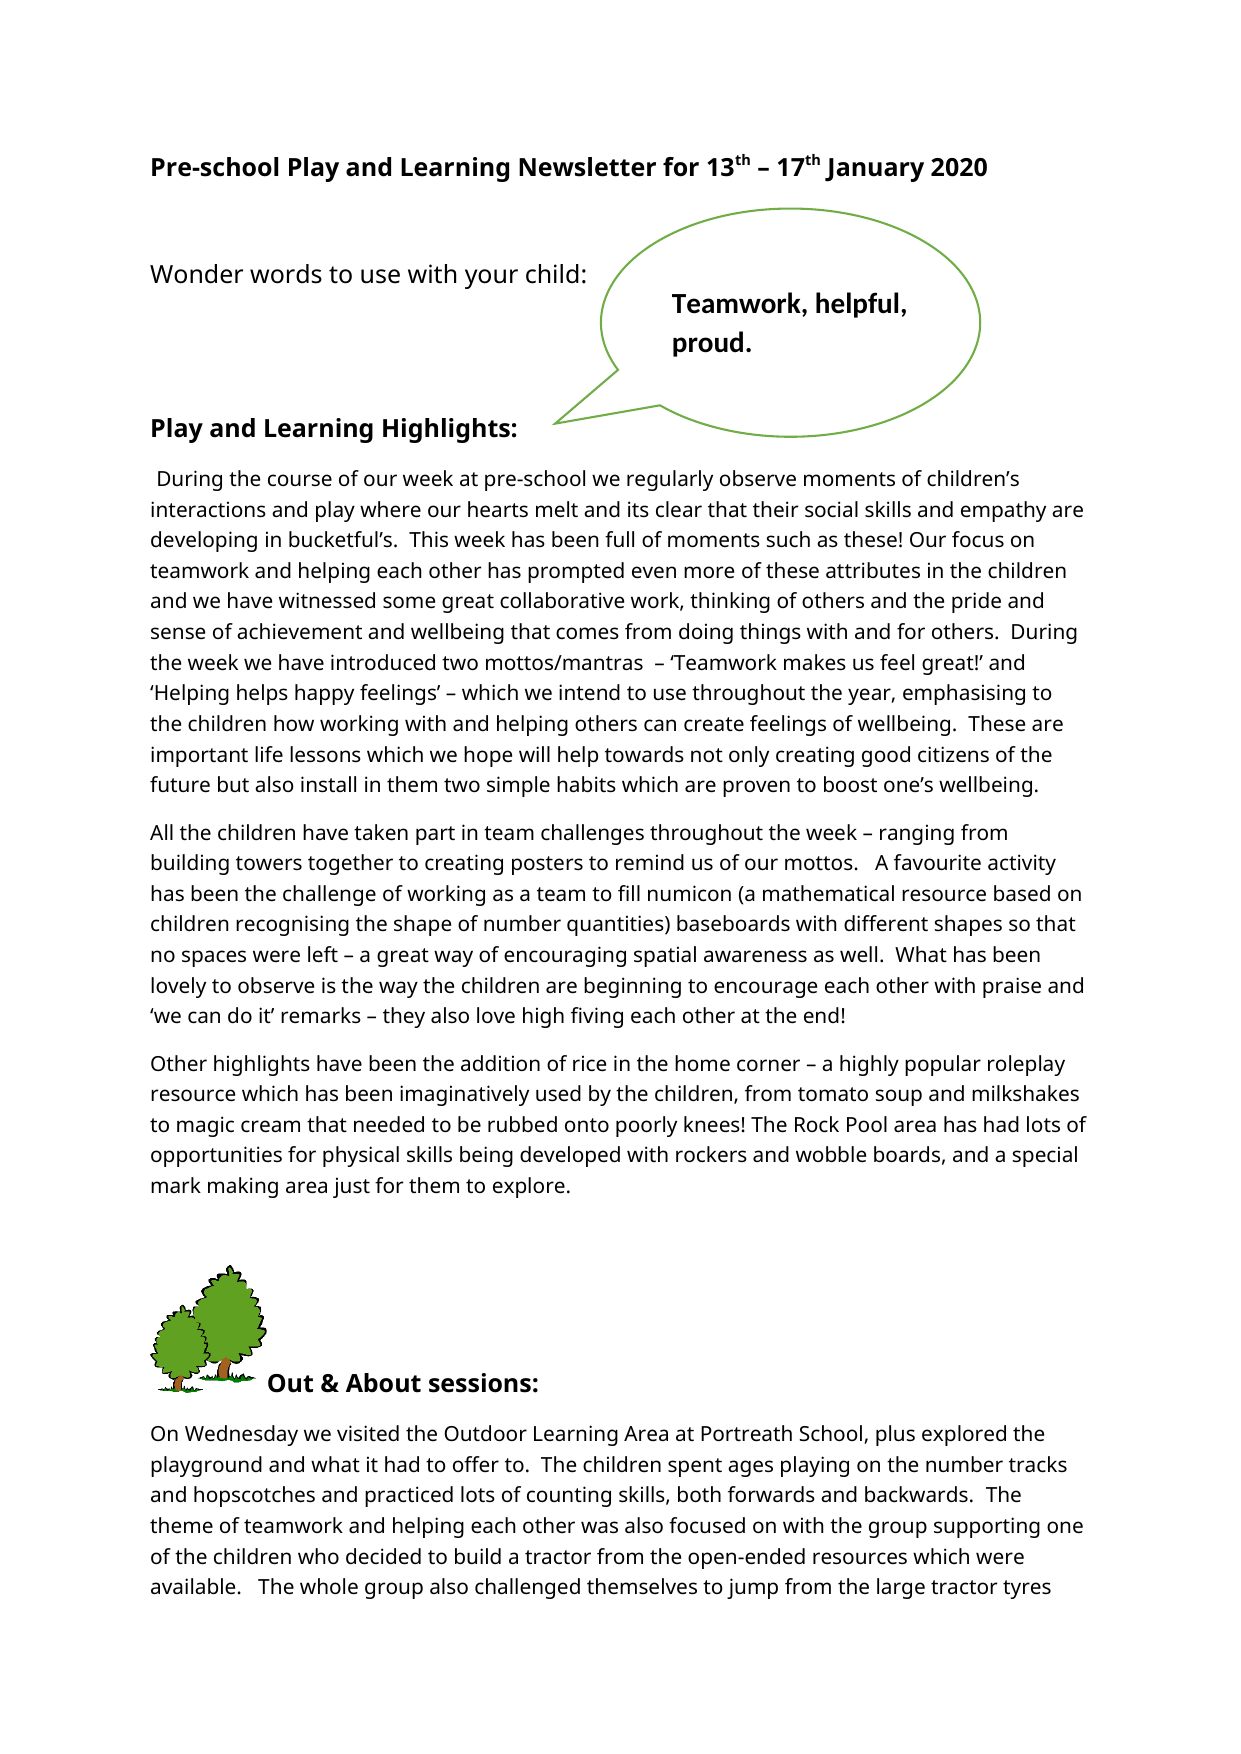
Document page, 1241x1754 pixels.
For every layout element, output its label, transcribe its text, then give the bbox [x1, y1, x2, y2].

text Out & About sessions: [150, 1266, 1090, 1400]
text During the course of our week at pre-school we regularly observe moments of children’s interactions and play where our hearts melt and its clear that their social skills and empathy are developing in bucketful’s. This week has been full of moments such as these! Our focus on teamwork and helping each other has prompted even more of these attributes in the children and we have witnessed some great collaborative work, thinking of others and the pride and sense of achievement and wellbeing that comes from doing things with and for others. During the week we have introduced two mottos/mantras – ‘Teamwork makes us feel great!’ and ‘Helping helps happy feelings’ – which we intend to use throughout the year, emphasising to the children how working with and helping others can create feelings of wellbeing. These are important life lessons which we hope will help towards not only creating good citizens of the future but also install in them two simple habits which are proven to boost one’s wellbeing. [150, 464, 1090, 799]
text Wonder words to use with your child: [150, 257, 632, 291]
text All the children have taken part in team challenges throughout the week – ranging from building towers together to creating posters to remind us of our mottos. A favourite activity has been the challenge of working as a team to fill numicon (a mathematical resource based on children recognising the shape of number quantities) baseboards with different shapes so that no spaces were left – a great way of encouraging spatial awareness as well. What has been lovely to observe is the way the children are beginning to encourage each other with praise and ‘we can do it’ remarks – they also love high fiving each other at the end! [150, 818, 1090, 1030]
text Other highlights have been the addition of rice in the home corner – a highly popular roleplay resource which has been imaginatively used by the children, from tomato soup and milkshakes to magic cream that needed to be rubbed onto poorly knees! The Rock Pool area has had lots of opportunities for physical skills being developed with rockers and wobble boards, and a special mark making area just for them to explore. [150, 1049, 1090, 1199]
text Wonder words to use with your child: [949, 257, 1090, 291]
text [150, 1419, 1090, 1601]
text Play and Learning Highlights: [150, 411, 1090, 445]
picture [150, 1265, 267, 1393]
text Pre-school Play and Learning Newsletter for 13th – 17th January 2020 [150, 150, 1090, 184]
